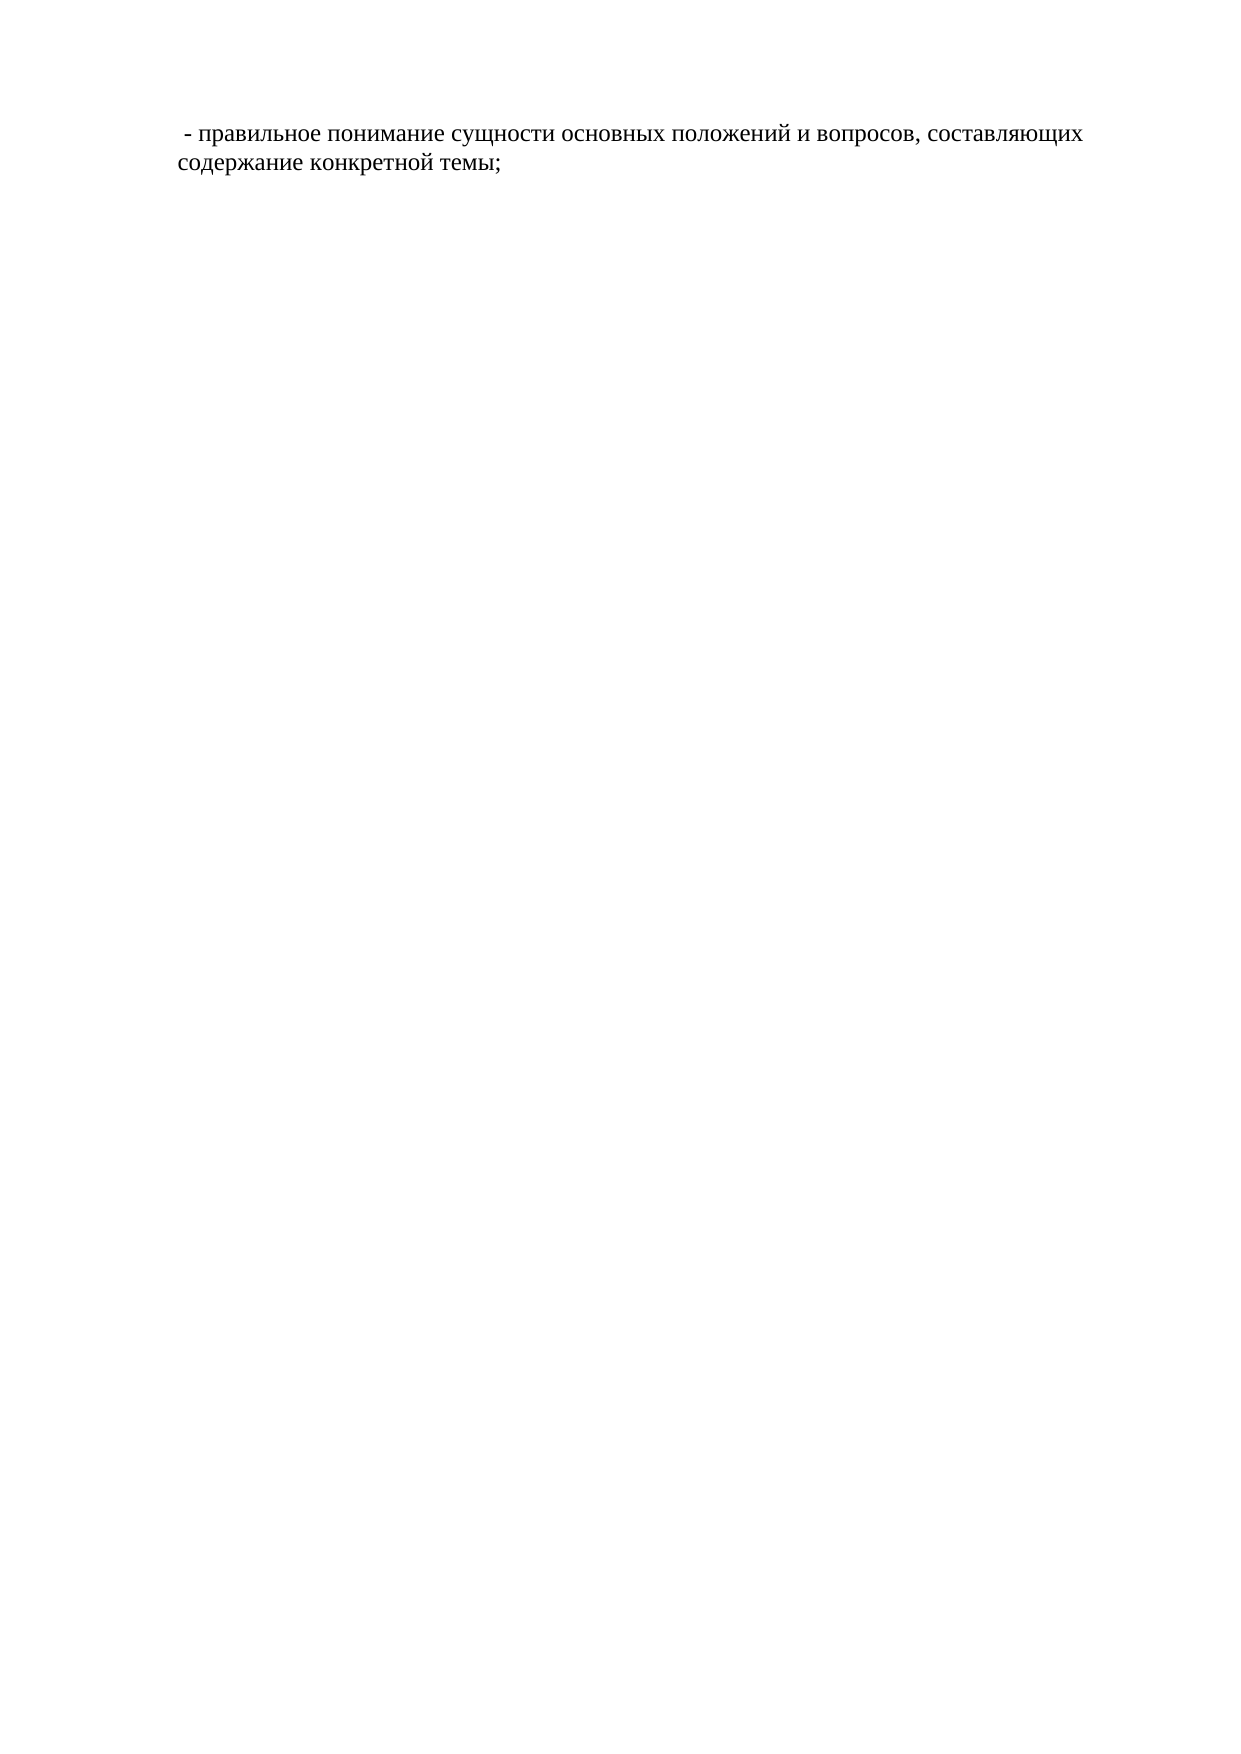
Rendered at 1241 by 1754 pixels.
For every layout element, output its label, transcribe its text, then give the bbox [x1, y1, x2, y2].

text - правильное понимание сущности основных положений и вопросов, составляющих содержание конкретной темы; [177, 118, 1152, 176]
